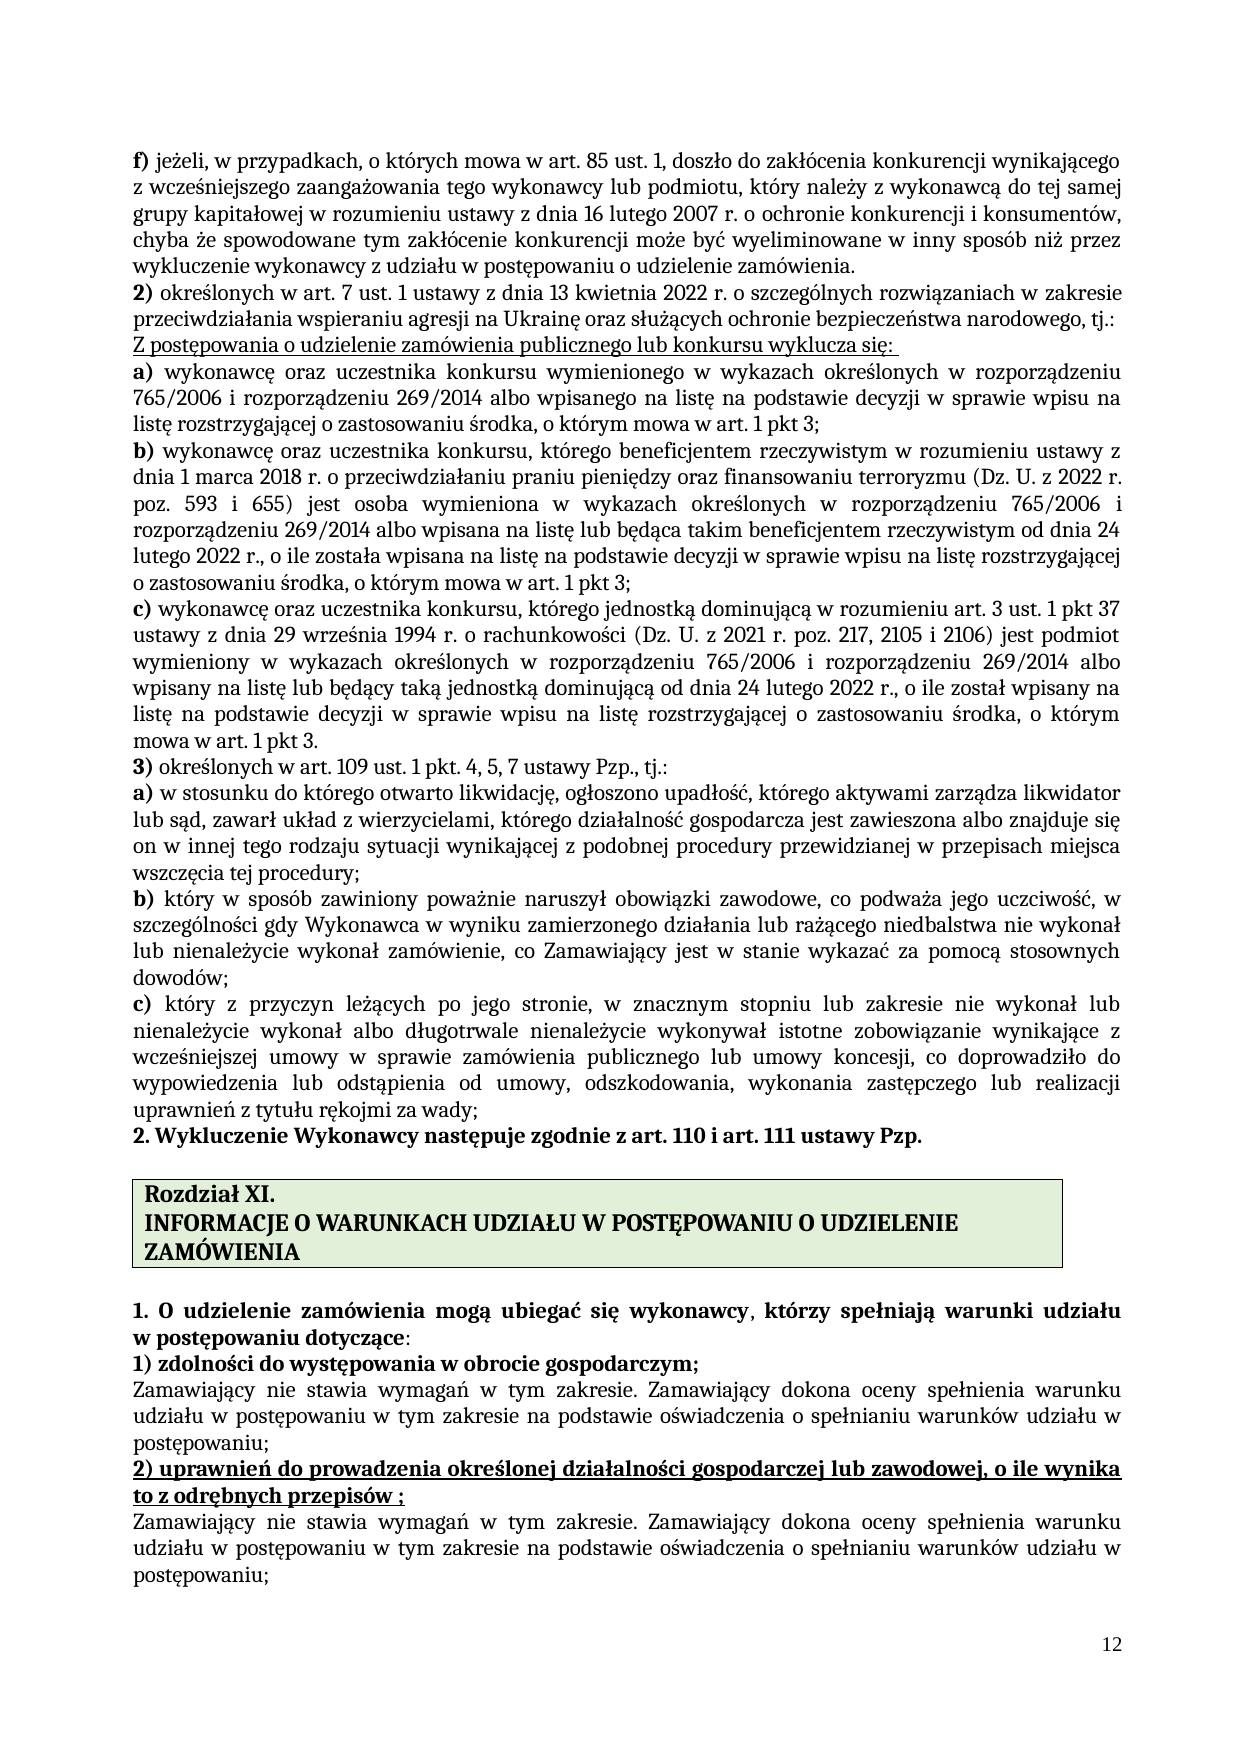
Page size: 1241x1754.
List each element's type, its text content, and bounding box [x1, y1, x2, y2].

text c) wykonawcę oraz uczestnika konkursu, którego jednostką dominującą w rozumieniu art. 3 ust. 1 pkt 37 ustawy z dnia 29 września 1994 r. o rachunkowości (Dz. U. z 2021 r. poz. 217, 2105 i 2106) jest podmiot wymieniony w wykazach określonych w rozporządzeniu 765/2006 i rozporządzeniu 269/2014 albo wpisany na listę lub będący taką jednostką dominującą od dnia 24 lutego 2022 r., o ile został wpisany na listę na podstawie decyzji w sprawie wpisu na listę rozstrzygającej o zastosowaniu środka, o którym mowa w art. 1 pkt 3. [133, 596, 1122, 754]
text 3) określonych w art. 109 ust. 1 pkt. 4, 5, 7 ustawy Pzp., tj.: [133, 754, 1122, 780]
table_header Rozdział XI. INFORMACJE O WARUNKACH UDZIAŁU W POSTĘPOWANIU O UDZIELENIE ZAMÓWIENIA [133, 1180, 1062, 1267]
text 2) uprawnień do prowadzenia określonej działalności gospodarczej lub zawodowej, o ile wynika to z odrębnych przepisów ; [133, 1456, 1122, 1478]
text a) wykonawcę oraz uczestnika konkursu wymienionego w wykazach określonych w rozporządzeniu 765/2006 i rozporządzeniu 269/2014 albo wpisanego na listę na podstawie decyzji w sprawie wpisu na listę rozstrzygającej o zastosowaniu środka, o którym mowa w art. 1 pkt 3; [133, 358, 1122, 438]
text 2) określonych w art. 7 ust. 1 ustawy z dnia 13 kwietnia 2022 r. o szczególnych rozwiązaniach w zakresie przeciwdziałania wspieraniu agresji na Ukrainę oraz służących ochronie bezpieczeństwa narodowego, tj.: [133, 279, 1122, 332]
text b) wykonawcę oraz uczestnika konkursu, którego beneficjentem rzeczywistym w rozumieniu ustawy z dnia 1 marca 2018 r. o przeciwdziałaniu praniu pieniędzy oraz finansowaniu terroryzmu (Dz. U. z 2022 r. poz. 593 i 655) jest osoba wymieniona w wykazach określonych w rozporządzeniu 765/2006 i rozporządzeniu 269/2014 albo wpisana na listę lub będąca takim beneficjentem rzeczywistym od dnia 24 lutego 2022 r., o ile została wpisana na listę na podstawie decyzji w sprawie wpisu na listę rozstrzygającej o zastosowaniu środka, o którym mowa w art. 1 pkt 3; [133, 438, 1122, 596]
text 1. O udzielenie zamówienia mogą ubiegać się wykonawcy, którzy spełniają warunki udziału w postępowaniu dotyczące: [133, 1298, 1122, 1351]
text 1) zdolności do występowania w obrocie gospodarczym; [133, 1351, 1122, 1377]
text a) w stosunku do którego otwarto likwidację, ogłoszono upadłość, którego aktywami zarządza likwidator lub sąd, zawarł układ z wierzycielami, którego działalność gospodarcza jest zawieszona albo znajduje się on w innej tego rodzaju sytuacji wynikającej z podobnej procedury przewidzianej w przepisach miejsca wszczęcia tej procedury; [133, 780, 1122, 886]
text Z postępowania o udzielenie zamówienia publicznego lub konkursu wyklucza się: [133, 332, 1122, 358]
text 2. Wykluczenie Wykonawcy następuje zgodnie z art. 110 i art. 111 ustawy Pzp. [133, 1123, 1122, 1149]
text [133, 1509, 1122, 1588]
text 2) uprawnień do prowadzenia określonej działalności gospodarczej lub zawodowej, o ile wynika to z odrębnych przepisów ; [133, 1480, 1122, 1509]
text c) który z przyczyn leżących po jego stronie, w znacznym stopniu lub zakresie nie wykonał lub nienależycie wykonał albo długotrwale nienależycie wykonywał istotne zobowiązanie wynikające z wcześniejszej umowy w sprawie zamówienia publicznego lub umowy koncesji, co doprowadziło do wypowiedzenia lub odstąpienia od umowy, odszkodowania, wykonania zastępczego lub realizacji uprawnień z tytułu rękojmi za wady; [133, 991, 1122, 1123]
text b) który w sposób zawiniony poważnie naruszył obowiązki zawodowe, co podważa jego uczciwość, w szczególności gdy Wykonawca w wyniku zamierzonego działania lub rażącego niedbalstwa nie wykonał lub nienależycie wykonał zamówienie, co Zamawiający jest w stanie wykazać za pomocą stosownych dowodów; [133, 886, 1122, 991]
text f) jeżeli, w przypadkach, o których mowa w art. 85 ust. 1, doszło do zakłócenia konkurencji wynikającego z wcześniejszego zaangażowania tego wykonawcy lub podmiotu, który należy z wykonawcą do tej samej grupy kapitałowej w rozumieniu ustawy z dnia 16 lutego 2007 r. o ochronie konkurencji i konsumentów, chyba że spowodowane tym zakłócenie konkurencji może być wyeliminowane w inny sposób niż przez wykluczenie wykonawcy z udziału w postępowaniu o udzielenie zamówienia. [133, 148, 1122, 279]
